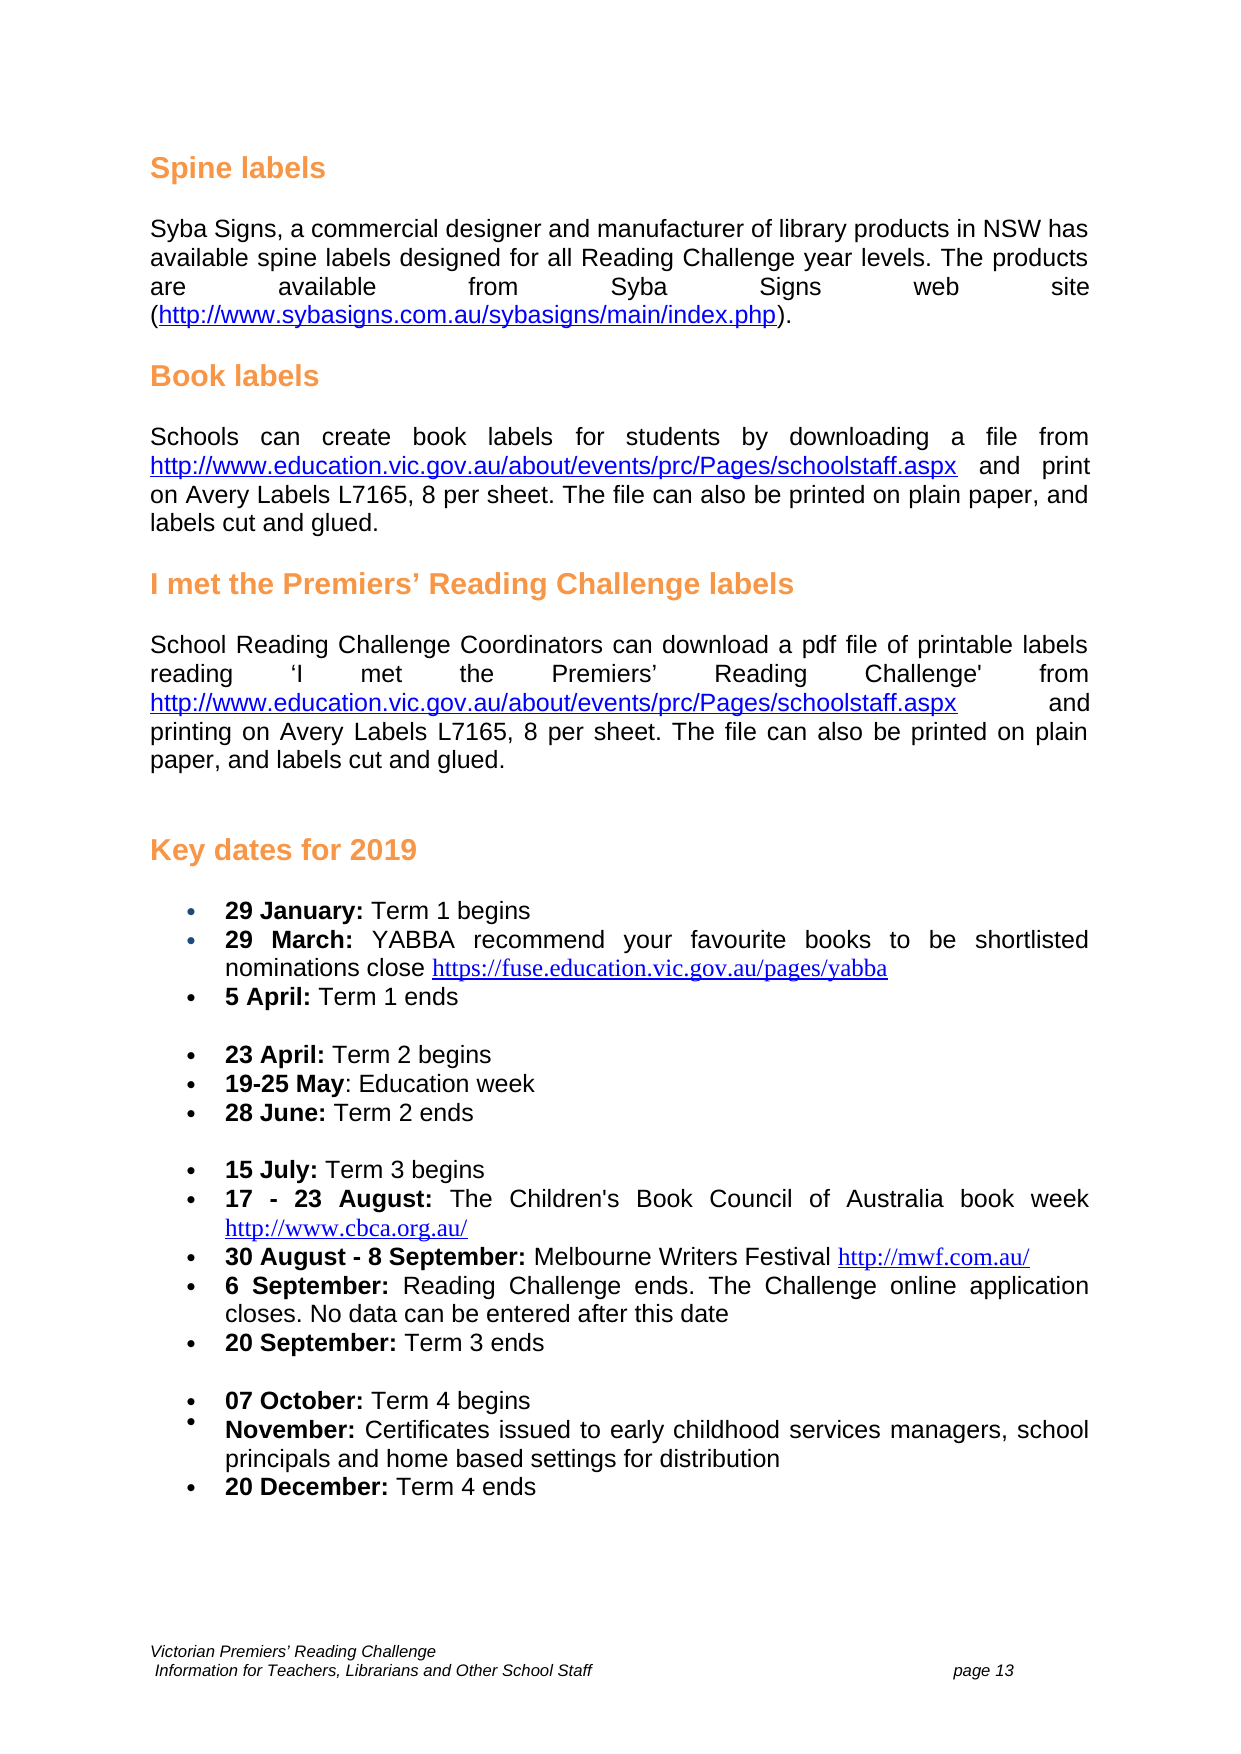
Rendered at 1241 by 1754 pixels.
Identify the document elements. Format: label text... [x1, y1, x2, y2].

text Schools can create book labels for students by downloading a file from http://www.education.vic.gov.au/about/events/prc/Pages/schoolstaff.aspx and print on Avery Labels L7165, 8 per sheet. The file can also be printed on plain paper, and labels cut and glued. [150, 422, 1090, 537]
list 20 September: Term 3 ends [187, 1328, 1090, 1357]
list 29 January: Term 1 begins [187, 896, 1090, 924]
list 30 August - 8 September: Melbourne Writers Festival http://mwf.com.au/ [187, 1242, 1090, 1271]
list 15 July: Term 3 begins [187, 1156, 1090, 1184]
list 19-25 May: Education week [187, 1069, 1090, 1098]
subtitle Book labels [150, 358, 1090, 393]
subtitle Key dates for 2019 [150, 832, 1090, 867]
list 28 June: Term 2 ends [187, 1098, 1090, 1126]
text Syba Signs, a commercial designer and manufacturer of library products in NSW has available spine labels designed for all Reading Challenge year levels. The products are available from Syba Signs web site (http://www.sybasigns.com.au/sybasigns/main/index.php). [150, 214, 1090, 329]
text School Reading Challenge Coordinators can download a pdf file of printable labels reading ‘I met the Premiers’ Reading Challenge' from http://www.education.vic.gov.au/about/events/prc/Pages/schoolstaff.aspx and printing on Avery Labels L7165, 8 per sheet. The file can also be printed on plain paper, and labels cut and glued. [150, 630, 1090, 774]
list 23 April: Term 2 begins [187, 1040, 1090, 1069]
subtitle I met the Premiers’ Reading Challenge labels [150, 566, 1090, 601]
list 17 - 23 August: The Children's Book Council of Australia book week http://www.cbca.org.au/ [187, 1184, 1090, 1242]
subtitle Spine labels [150, 150, 1090, 185]
list 20 December: Term 4 ends [187, 1472, 1090, 1501]
list November: Certificates issued to early childhood services managers, school principals and home based settings for distribution [187, 1415, 1090, 1472]
list 6 September: Reading Challenge ends. The Challenge online application closes. No data can be entered after this date [187, 1271, 1090, 1328]
list 29 March: YABBA recommend your favourite books to be shortlisted nominations close https://fuse.education.vic.gov.au/pages/yabba [187, 924, 1090, 982]
list 07 October: Term 4 begins [187, 1386, 1090, 1415]
list 5 April: Term 1 ends [187, 982, 1090, 1011]
